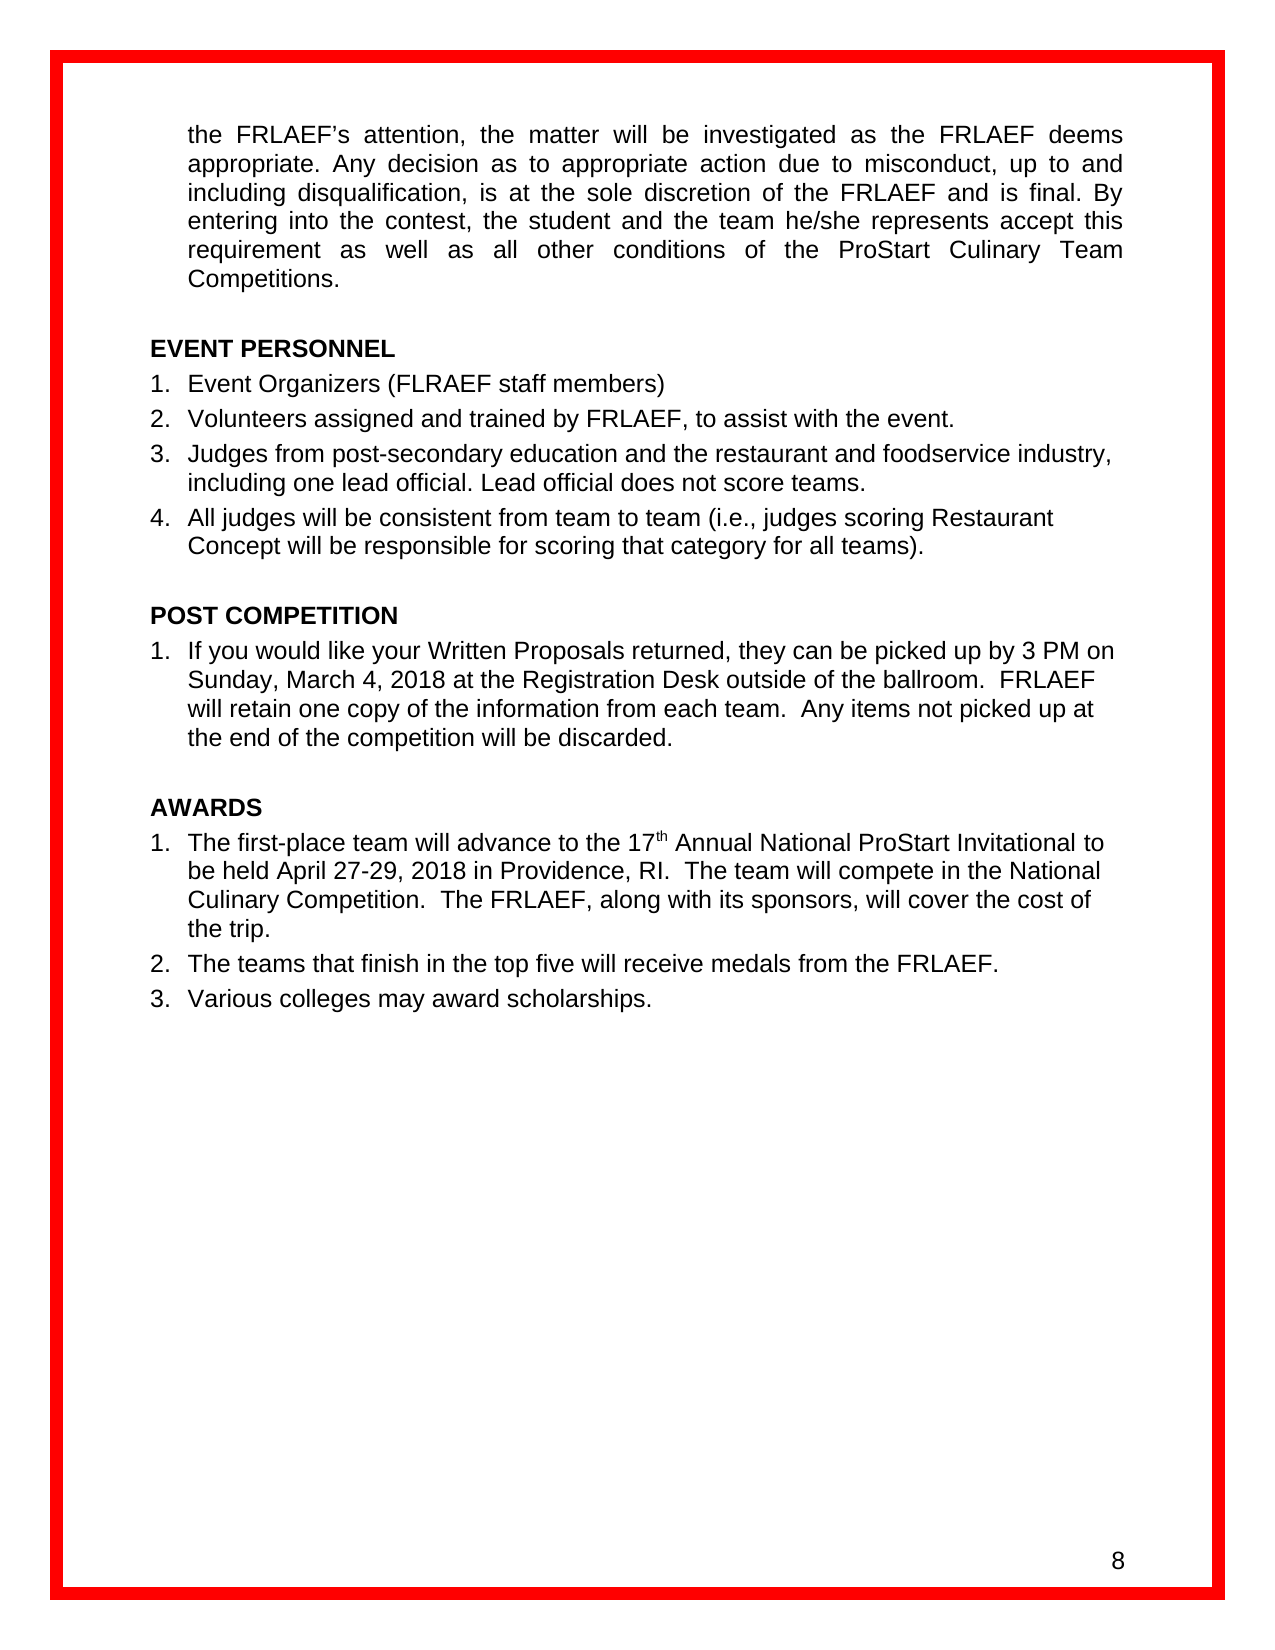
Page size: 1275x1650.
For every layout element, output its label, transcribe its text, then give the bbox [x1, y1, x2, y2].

list The teams that finish in the top five will receive medals from the FRLAEF. [150, 949, 1125, 977]
list All judges will be consistent from team to team (i.e., judges scoring Restaurant Concept will be responsible for scoring that category for all teams). [150, 502, 1125, 560]
text Post Competition [150, 601, 1125, 630]
list Judges from post-secondary education and the restaurant and foodservice industry, including one lead official. Lead official does not score teams. [150, 439, 1125, 496]
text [150, 120, 1125, 292]
list If you would like your Written Proposals returned, they can be picked up by 3 PM on Sunday, March 4, 2018 at the Registration Desk outside of the ballroom. FRLAEF will retain one copy of the information from each team. Any items not picked up at the end of the competition will be discarded. [150, 636, 1125, 751]
text Awards [150, 792, 1125, 821]
list The first-place team will advance to the 17th Annual National ProStart Invitational to be held April 27-29, 2018 in Providence, RI. The team will compete in the National Culinary Competition. The FRLAEF, along with its sponsors, will cover the cost of the trip. [150, 827, 1125, 942]
text Event Personnel [150, 334, 1125, 362]
list Event Organizers (FLRAEF staff members) [150, 369, 1125, 397]
list Various colleges may award scholarships. [150, 984, 1125, 1012]
list Volunteers assigned and trained by FRLAEF, to assist with the event. [150, 404, 1125, 432]
